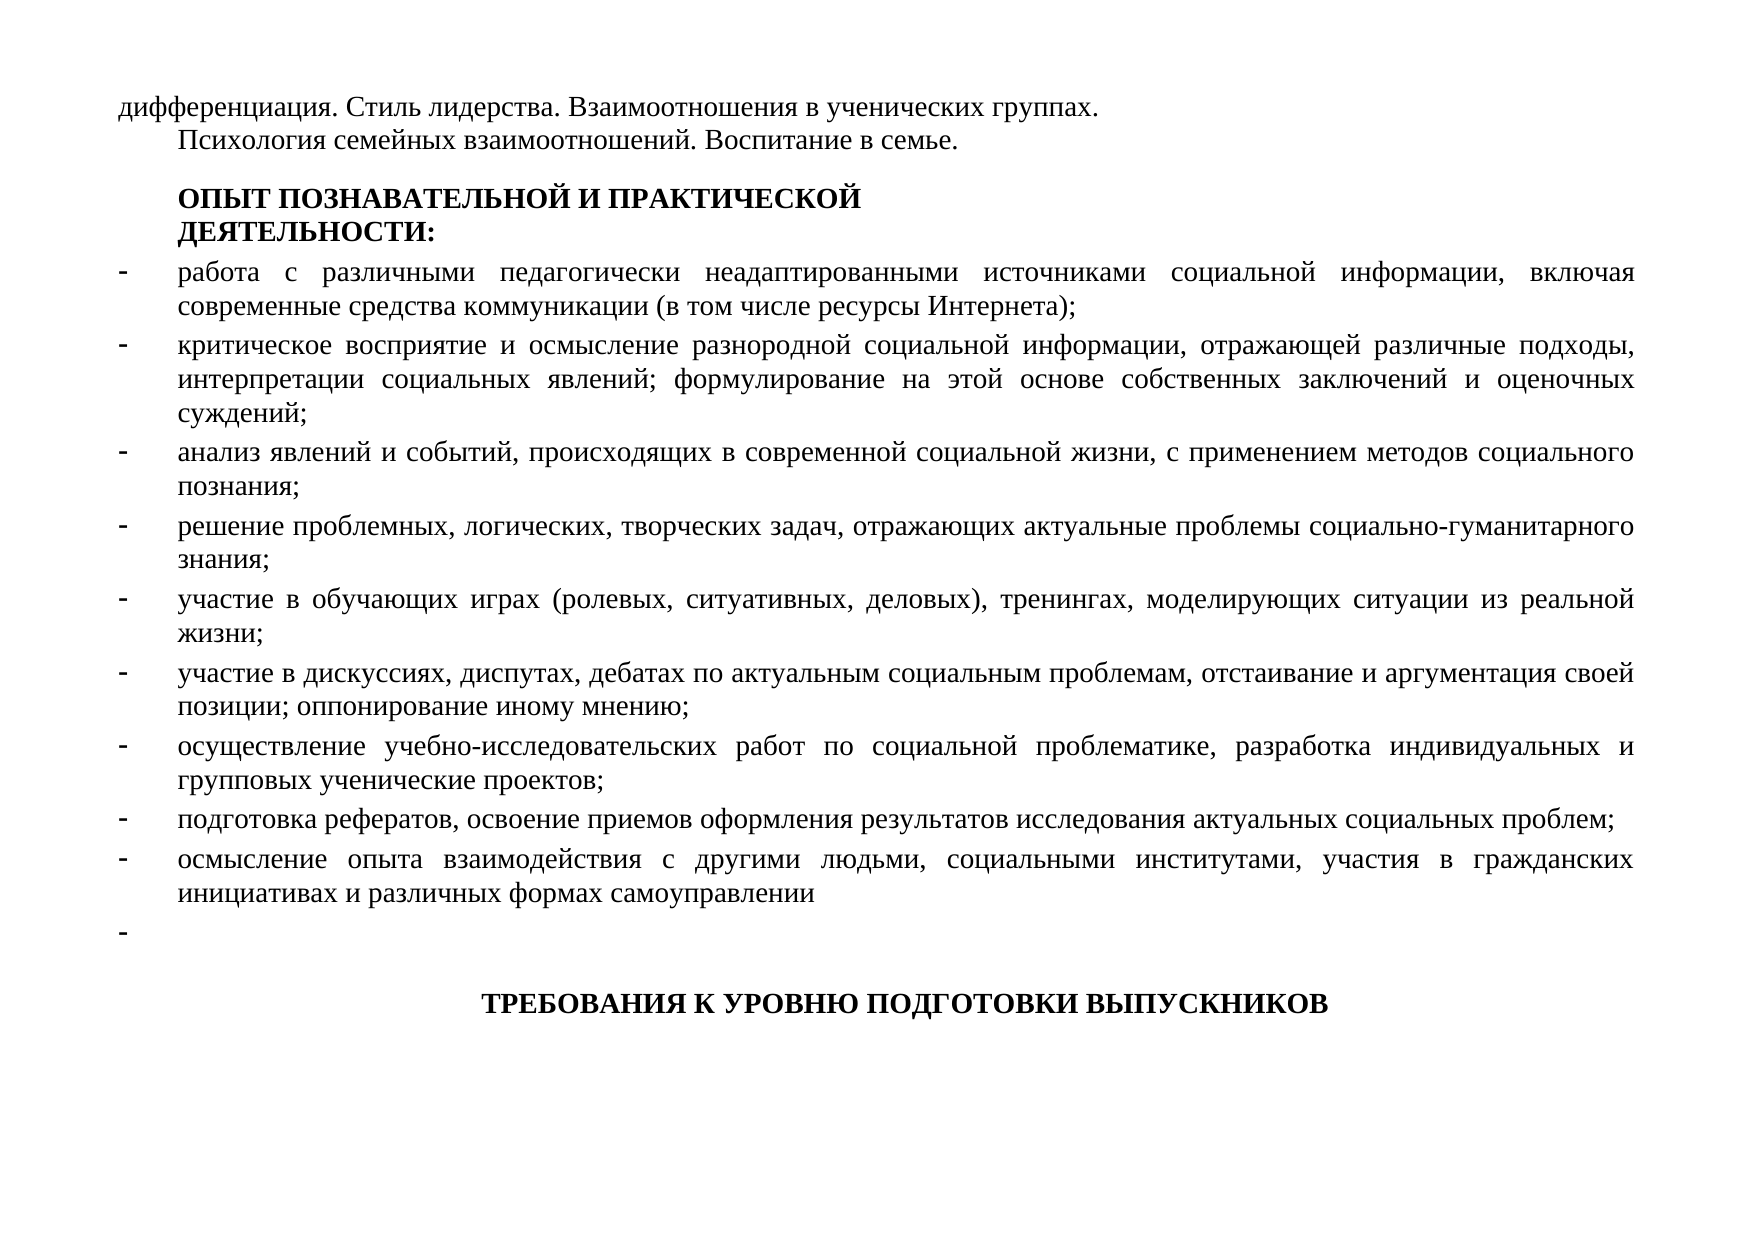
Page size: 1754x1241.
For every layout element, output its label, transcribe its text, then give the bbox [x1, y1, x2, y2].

list решение проблемных, логических, творческих задач, отражающих актуальные проблемы социально-гуманитарного знания; [118, 508, 1636, 575]
list осмысление опыта взаимодействия с другими людьми, социальными институтами, участия в гражданских инициативах и различных формах самоуправлении [118, 842, 1636, 909]
list работа с различными педагогически неадаптированными источниками социальной информации, включая современные средства коммуникации (в том числе ресурсы Интернета); [118, 254, 1636, 321]
text Психология семейных взаимоотношений. Воспитание в семье. [118, 122, 1636, 156]
list участие в обучающих играх (ролевых, ситуативных, деловых), тренингах, моделирующих ситуации из реальной жизни; [118, 581, 1636, 648]
list критическое восприятие и осмысление разнородной социальной информации, отражающей различные подходы, интерпретации социальных явлений; формулирование на этой основе собственных заключений и оценочных суждений; [118, 327, 1636, 428]
list анализ явлений и событий, происходящих в современной социальной жизни, с применением методов социального познания; [118, 434, 1636, 502]
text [118, 89, 1636, 122]
list осуществление учебно-исследовательских работ по социальной проблематике, разработка индивидуальных и групповых ученические проектов; [118, 728, 1636, 795]
subtitle ТРЕБОВАНИЯ К УРОВНЮ ПОДГОТОВКИ ВЫПУСКНИКОВ [118, 986, 1636, 1020]
list участие в дискуссиях, диспутах, дебатах по актуальным социальным проблемам, отстаивание и аргументация своей позиции; оппонирование иному мнению; [118, 655, 1636, 722]
list подготовка рефератов, освоение приемов оформления результатов исследования актуальных социальных проблем; [118, 802, 1636, 835]
text ОПЫТ ПОЗНАВАТЕЛЬНОЙ И ПРАКТИЧЕСКОЙ ДЕЯТЕЛЬНОСТИ: [177, 181, 1636, 248]
